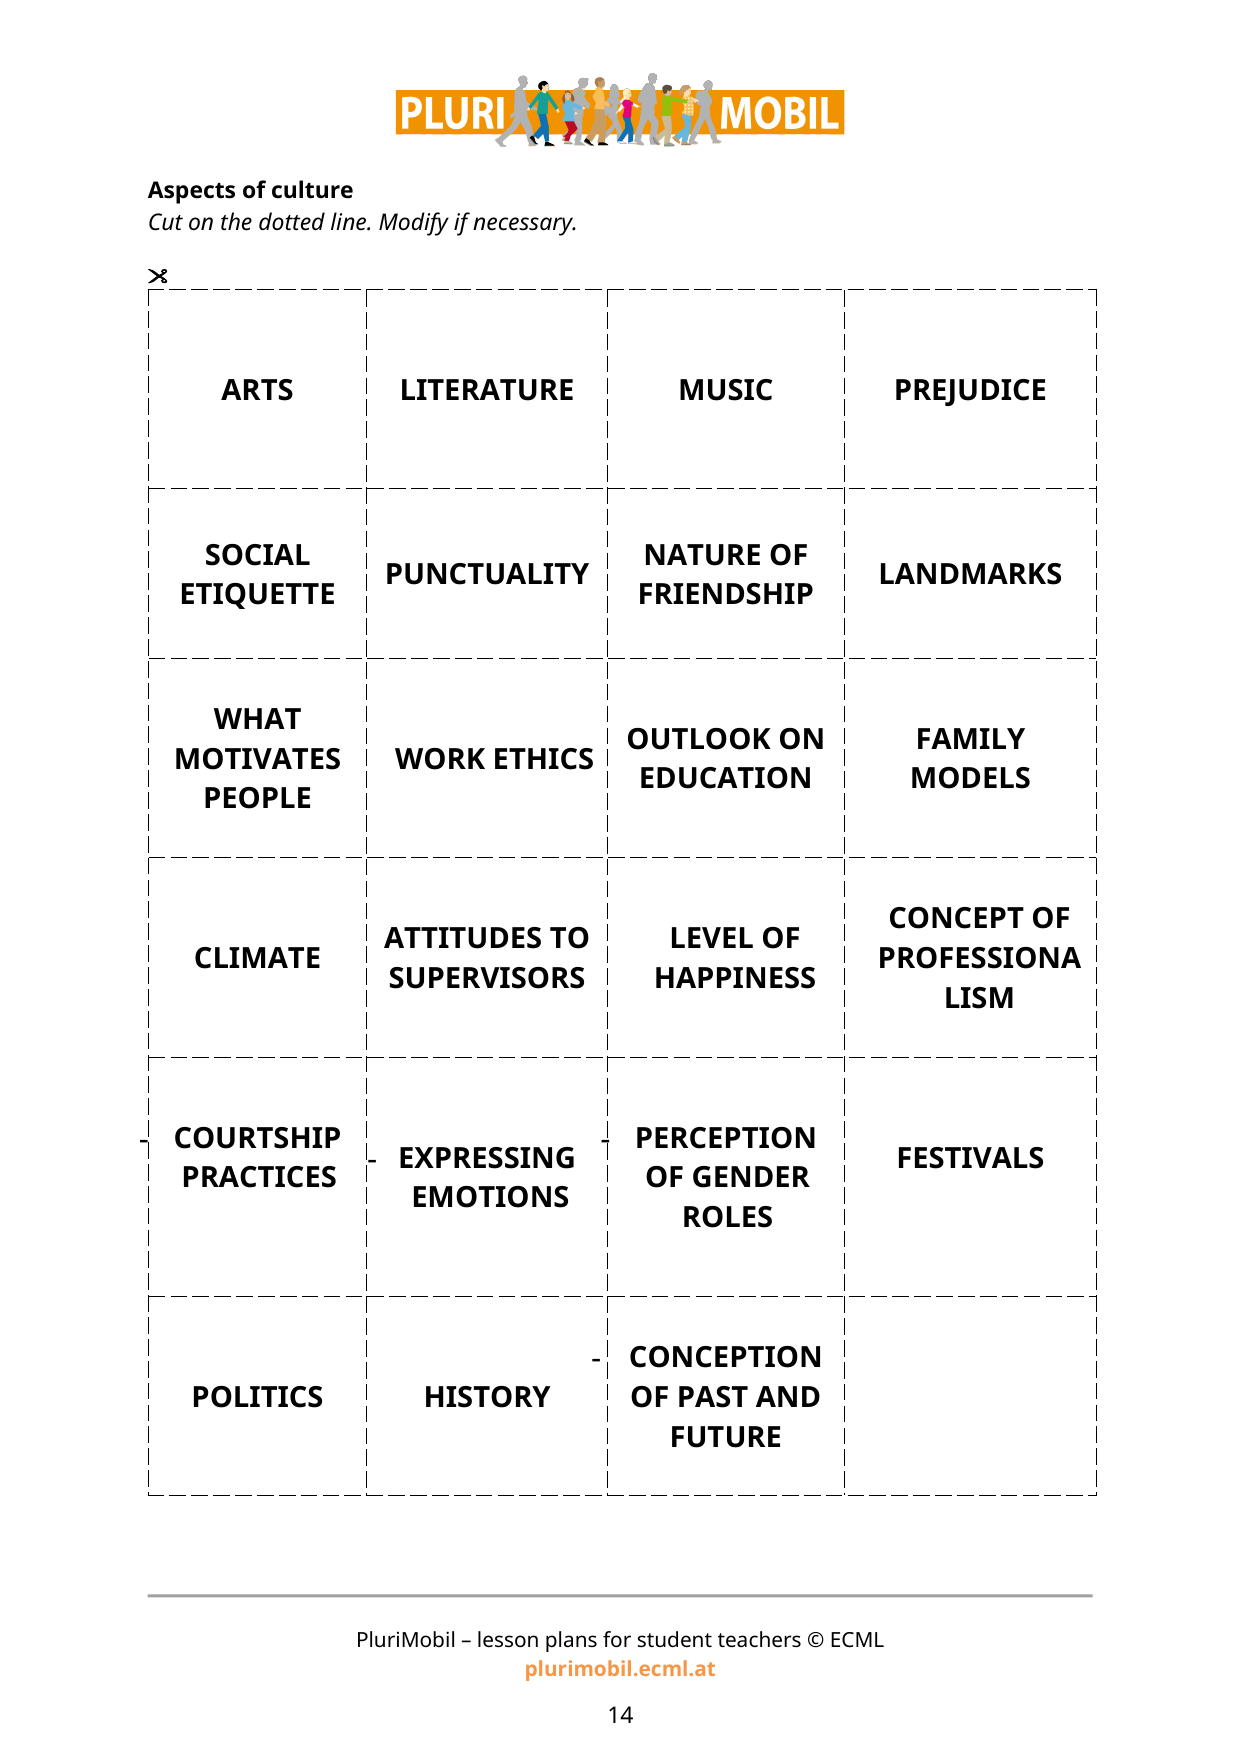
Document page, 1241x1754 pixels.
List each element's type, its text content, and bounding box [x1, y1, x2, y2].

table_cell PERCEPTION OF GENDER ROLES [607, 1057, 844, 1296]
table_cell ATTITUDES TO SUPERVISORS [367, 857, 607, 1057]
table_cell COURTSHIP PRACTICES [148, 1057, 367, 1296]
table_cell LANDMARKS [844, 488, 1096, 658]
text Aspects of culture [148, 174, 1093, 206]
table_header PREJUDICE [844, 289, 1096, 488]
table_cell HISTORY [367, 1296, 607, 1495]
table_cell POLITICS [148, 1296, 367, 1495]
table_cell CONCEPT OF PROFESSIONALISM [844, 857, 1096, 1057]
table_cell WHAT MOTIVATES PEOPLE [148, 658, 367, 857]
table_header ARTS [148, 289, 367, 488]
table_cell FAMILY MODELS [844, 658, 1096, 857]
table_cell SOCIAL ETIQUETTE [148, 488, 367, 658]
text Cut on the dotted line. Modify if necessary. [148, 206, 1093, 237]
picture [395, 73, 845, 149]
table_cell PUNCTUALITY [367, 488, 607, 658]
table_header MUSIC [607, 289, 844, 488]
table_cell [844, 1296, 1096, 1495]
table_cell OUTLOOK ON EDUCATION [607, 658, 844, 857]
table_cell CONCEPTION OF PAST AND FUTURE [607, 1296, 844, 1495]
table_cell CLIMATE [148, 857, 367, 1057]
table_cell LEVEL OF HAPPINESS [607, 857, 844, 1057]
table_cell NATURE OF FRIENDSHIP [607, 488, 844, 658]
table_header LITERATURE [367, 289, 607, 488]
table_cell FESTIVALS [844, 1057, 1096, 1296]
table_cell WORK ETHICS [367, 658, 607, 857]
table_cell EXPRESSING EMOTIONS [367, 1057, 607, 1296]
